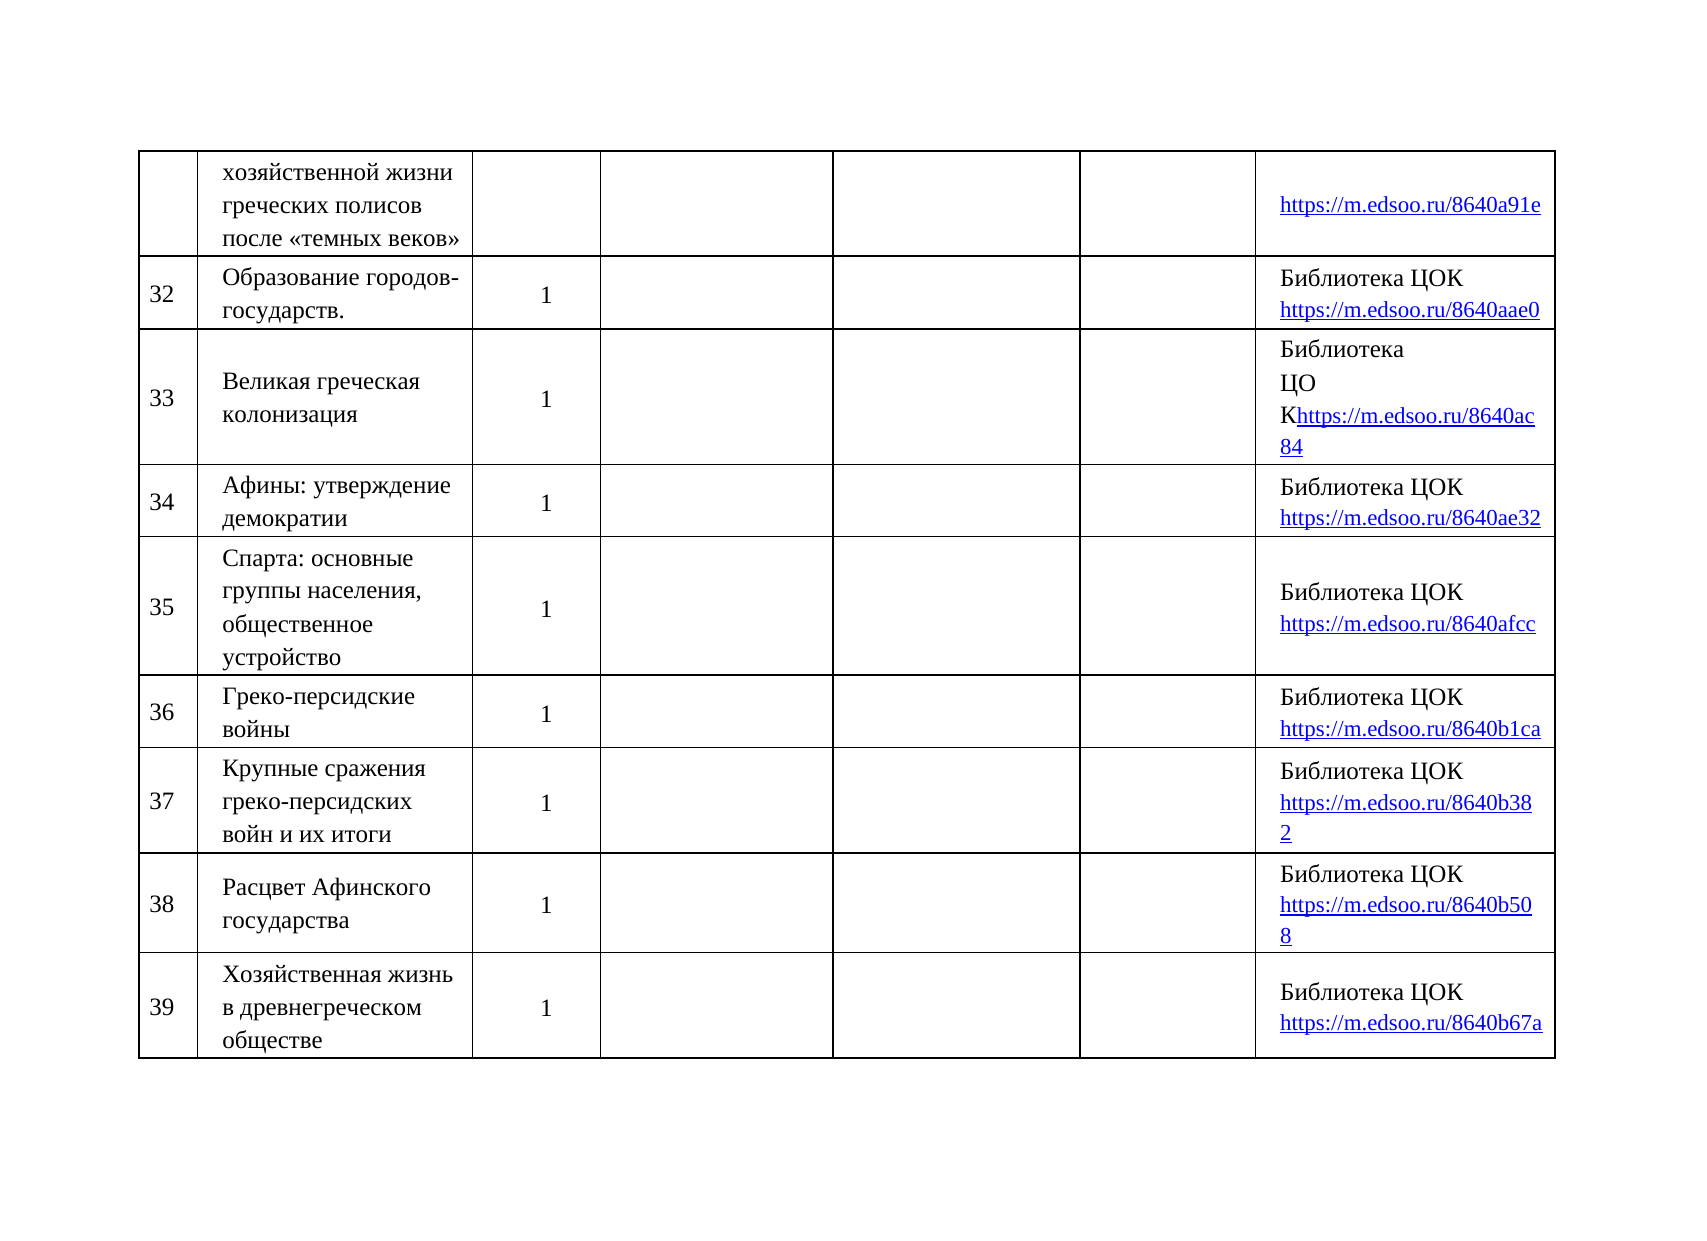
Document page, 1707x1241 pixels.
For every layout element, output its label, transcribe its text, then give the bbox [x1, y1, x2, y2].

table_cell 36 [140, 676, 197, 747]
table_cell [1081, 257, 1255, 328]
table_cell [1081, 676, 1255, 747]
table_cell 1 [473, 465, 600, 536]
table_cell Библиотека ЦОК https://m.edsoo.ru/8640aae0 [1256, 257, 1554, 328]
table_cell Библиотека ЦОК https://m.edsoo.ru/8640b1ca [1256, 676, 1554, 747]
table_cell 1 [473, 330, 600, 463]
table_cell Библиотека ЦОКhttps://m.edsoo.ru/8640ac84 [1256, 330, 1554, 463]
table_cell [834, 465, 1079, 536]
table_cell [1081, 854, 1255, 952]
table_cell [1081, 953, 1255, 1057]
table_cell [601, 953, 832, 1057]
table_cell [834, 537, 1079, 674]
table_cell 1 [473, 676, 600, 747]
table_cell Библиотека ЦОК https://m.edsoo.ru/8640afcc [1256, 537, 1554, 674]
table_cell 34 [140, 465, 197, 536]
table_cell 1 [473, 748, 600, 852]
table_cell Образование городов-государств. [198, 257, 472, 328]
table_cell [601, 257, 832, 328]
table_cell Афины: утверждение демократии [198, 465, 472, 536]
table_cell [601, 748, 832, 852]
table_cell Расцвет Афинского государства [198, 854, 472, 952]
table_cell [601, 330, 832, 463]
table_cell Хозяйственная жизнь в древнегреческом обществе [198, 953, 472, 1057]
table_cell 1 [473, 152, 600, 255]
table_cell 33 [140, 330, 197, 463]
table_cell 1 [473, 257, 600, 328]
table_cell [834, 748, 1079, 852]
table_cell Библиотека ЦОК https://m.edsoo.ru/8640ae32 [1256, 465, 1554, 536]
table_cell [834, 330, 1079, 463]
table_cell [834, 257, 1079, 328]
table_cell [601, 537, 832, 674]
table_cell [1081, 152, 1255, 255]
table_cell 35 [140, 537, 197, 674]
table_cell [834, 676, 1079, 747]
table_cell 1 [473, 953, 600, 1057]
table_cell 32 [140, 257, 197, 328]
table_cell 39 [140, 953, 197, 1057]
table_cell 38 [140, 854, 197, 952]
table_cell [1081, 330, 1255, 463]
table_cell 31 [140, 152, 197, 255]
table_cell Спарта: основные группы населения, общественное устройство [198, 537, 472, 674]
table_cell [834, 854, 1079, 952]
table_cell Великая греческая колонизация [198, 330, 472, 463]
table_cell Библиотека ЦОК https://m.edsoo.ru/8640b382 [1256, 748, 1554, 852]
table_cell [601, 676, 832, 747]
table_cell [834, 152, 1079, 255]
table_cell [834, 953, 1079, 1057]
table_cell [1081, 537, 1255, 674]
table_cell Греко-персидские войны [198, 676, 472, 747]
table_cell 1 [473, 854, 600, 952]
table_cell [601, 152, 832, 255]
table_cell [1256, 152, 1554, 255]
table_cell [601, 465, 832, 536]
table_cell Крупные сражения греко-персидских войн и их итоги [198, 748, 472, 852]
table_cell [198, 152, 472, 255]
table_cell Библиотека ЦОК https://m.edsoo.ru/8640b67a [1256, 953, 1554, 1057]
table_cell [601, 854, 832, 952]
table_cell Библиотека ЦОК https://m.edsoo.ru/8640b508 [1256, 854, 1554, 952]
table_cell 1 [473, 537, 600, 674]
table_cell [1081, 748, 1255, 852]
table_cell 37 [140, 748, 197, 852]
table_cell [1081, 465, 1255, 536]
